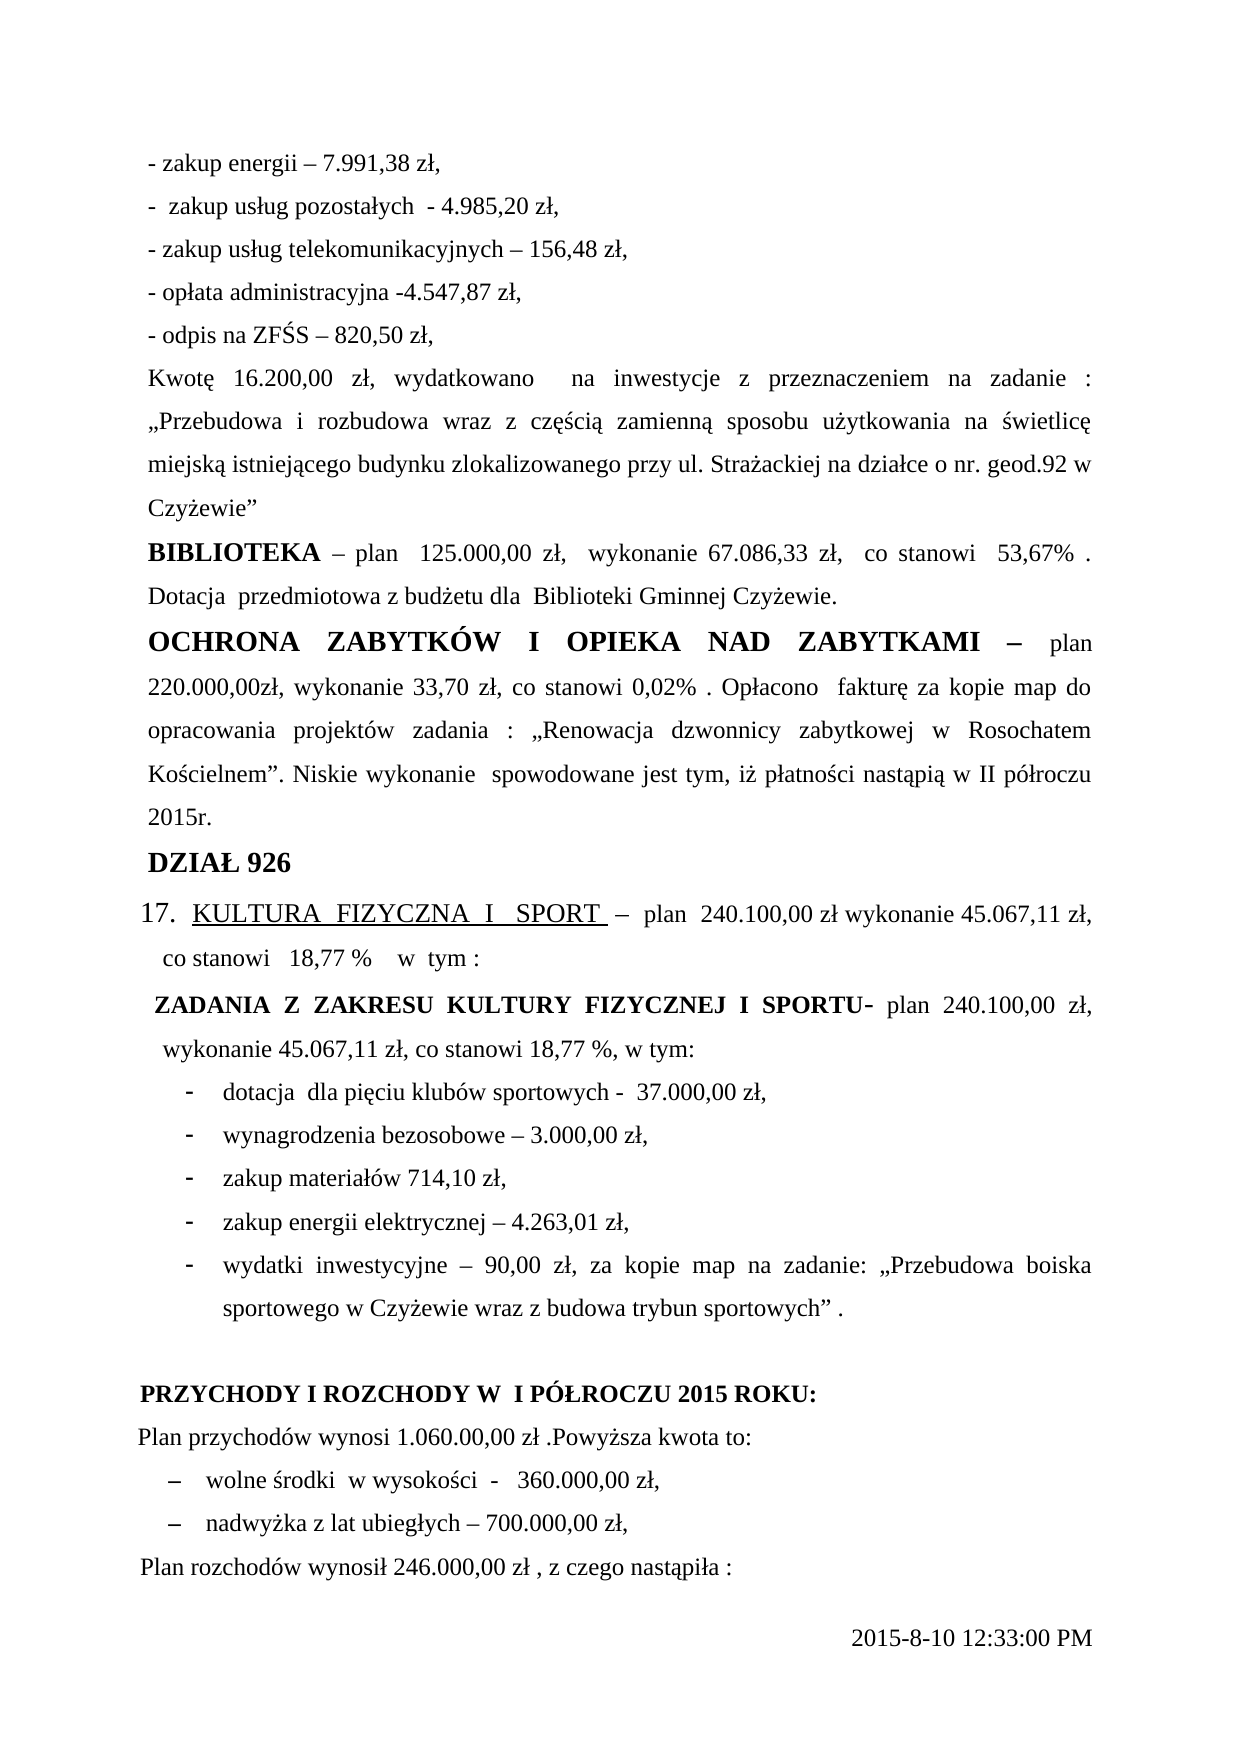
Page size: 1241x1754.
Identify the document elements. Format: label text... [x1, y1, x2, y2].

text PRZYCHODY I ROZCHODY W I PÓŁROCZU 2015 ROKU: [140, 1379, 1092, 1408]
text BIBLIOTEKA – plan 125.000,00 zł, wykonanie 67.086,33 zł, co stanowi 53,67% . Dotacja przedmiotowa z budżetu dla Biblioteki Gminnej Czyżewie. [148, 536, 1092, 610]
list wolne środki w wysokości - 360.000,00 zł, [168, 1465, 1092, 1494]
text - zakup energii – 7.991,38 zł, [148, 148, 1092, 176]
list nadwyżka z lat ubiegłych – 700.000,00 zł, [168, 1508, 1092, 1537]
text - opłata administracyjna -4.547,87 zł, [148, 277, 1092, 306]
list wynagrodzenia bezosobowe – 3.000,00 zł, [185, 1120, 1092, 1149]
list wydatki inwestycyjne – 90,00 zł, za kopie map na zadanie: „Przebudowa boiska sportowego w Czyżewie wraz z budowa trybun sportowych” . [185, 1250, 1092, 1322]
list zakup materiałów 714,10 zł, [185, 1163, 1092, 1192]
list dotacja dla pięciu klubów sportowych - 37.000,00 zł, [185, 1077, 1092, 1106]
text - zakup usług pozostałych - 4.985,20 zł, [148, 191, 1092, 219]
list zakup energii elektrycznej – 4.263,01 zł, [185, 1207, 1092, 1235]
text 17. KULTURA FIZYCZNA I SPORT – plan 240.100,00 zł wykonanie 45.067,11 zł, co stanowi 18,77 % w tym : [140, 895, 1092, 972]
text Plan rozchodów wynosił 246.000,00 zł , z czego nastąpiła : [140, 1552, 1092, 1580]
text OCHRONA ZABYTKÓW I OPIEKA NAD ZABYTKAMI – plan 220.000,00zł, wykonanie 33,70 zł, co stanowi 0,02% . Opłacono fakturę za kopie map do opracowania projektów zadania : „Renowacja dzwonnicy zabytkowej w Rosochatem Kościelnem”. Niskie wykonanie spowodowane jest tym, iż płatności nastąpią w II półroczu 2015r. [148, 624, 1092, 831]
text Plan przychodów wynosi 1.060.00,00 zł .Powyższa kwota to: [125, 1422, 1092, 1451]
text Kwotę 16.200,00 zł, wydatkowano na inwestycje z przeznaczeniem na zadanie : „Przebudowa i rozbudowa wraz z częścią zamienną sposobu użytkowania na świetlicę miejską istniejącego budynku zlokalizowanego przy ul. Strażackiej na działce o nr. geod.92 w Czyżewie” [148, 363, 1092, 521]
text ZADANIA Z ZAKRESU KULTURY FIZYCZNEJ I SPORTU- plan 240.100,00 zł, wykonanie 45.067,11 zł, co stanowi 18,77 %, w tym: [140, 986, 1092, 1063]
text - zakup usług telekomunikacyjnych – 156,48 zł, [148, 234, 1092, 263]
text DZIAŁ 926 [148, 845, 1092, 878]
text - odpis na ZFŚS – 820,50 zł, [148, 320, 1092, 349]
